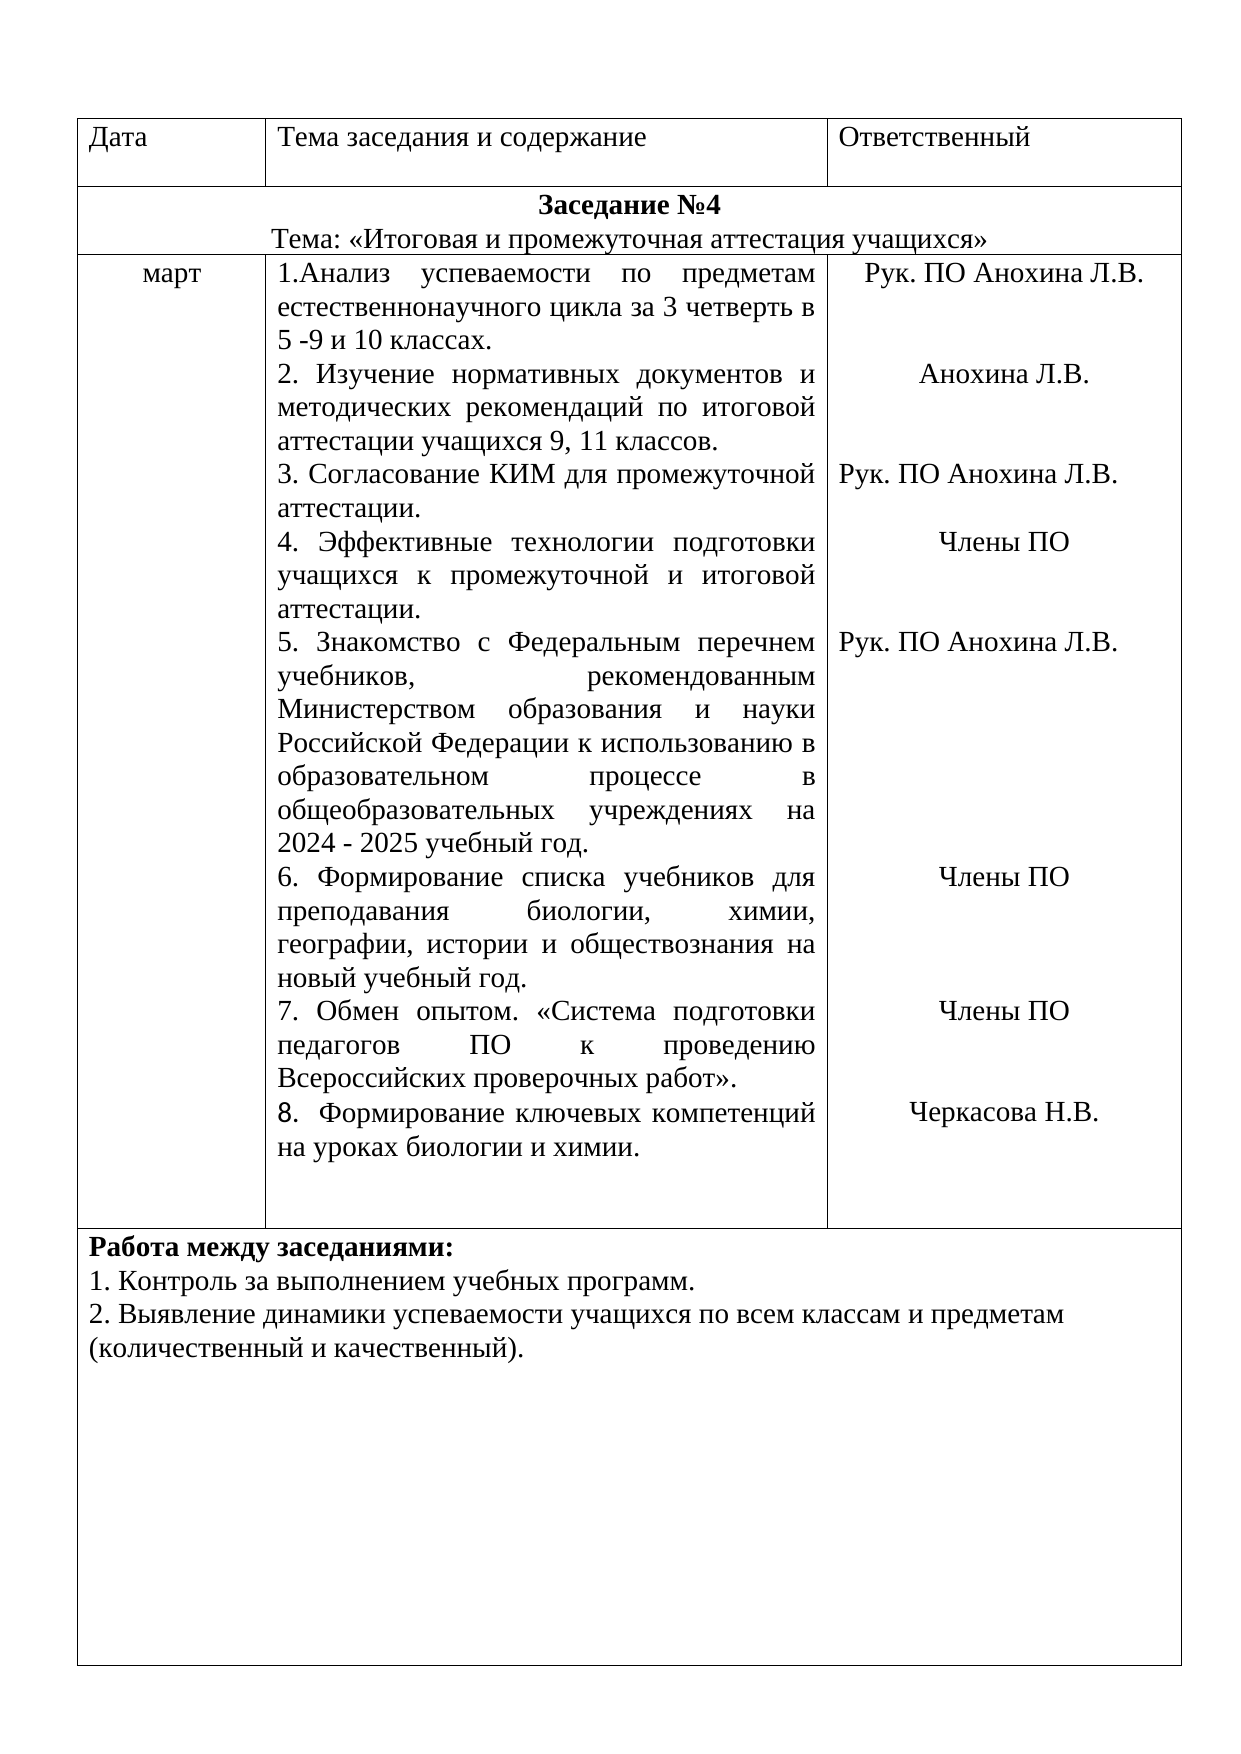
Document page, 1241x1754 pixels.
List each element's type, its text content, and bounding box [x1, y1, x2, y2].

table_cell март [78, 255, 265, 1228]
table_cell Ответственный [828, 119, 1181, 186]
table_cell Дата [78, 119, 265, 186]
table_cell Тема заседания и содержание [266, 119, 827, 186]
table_cell Заседание №4 Тема: «Итоговая и промежуточная аттестация учащихся» [78, 187, 1181, 254]
table_cell 1.Анализ успеваемости по предметам естественнонаучного цикла за 3 четверть в 5 -9 и 10 классах. 2. Изучение нормативных документов и методических рекомендаций по итоговой аттестации учащихся 9, 11 классов. 3. Согласование КИМ для промежуточной аттестации. 4. Эффективные технологии подготовки учащихся к промежуточной и итоговой аттестации. 5. Знакомство с Федеральным перечнем учебников, рекомендованным Министерством образования и науки Российской Федерации к использованию в образовательном процессе в общеобразовательных учреждениях на 2024 - 2025 учебный год. 6. Формирование списка учебников для преподавания биологии, химии, географии, истории и обществознания на новый учебный год. 7. Обмен опытом. «Система подготовки педагогов ПО к проведению Всероссийских проверочных работ». 8. Формирование ключевых компетенций на уроках биологии и химии. [266, 255, 827, 1228]
table_cell Работа между заседаниями: 1. Контроль за выполнением учебных программ. 2. Выявление динамики успеваемости учащихся по всем классам и предметам (количественный и качественный). [78, 1229, 1181, 1665]
table_cell Рук. ПО Анохина Л.В. Анохина Л.В. Рук. ПО Анохина Л.В. Члены ПО Рук. ПО Анохина Л.В. Члены ПО Члены ПО Черкасова Н.В. [828, 255, 1181, 1228]
